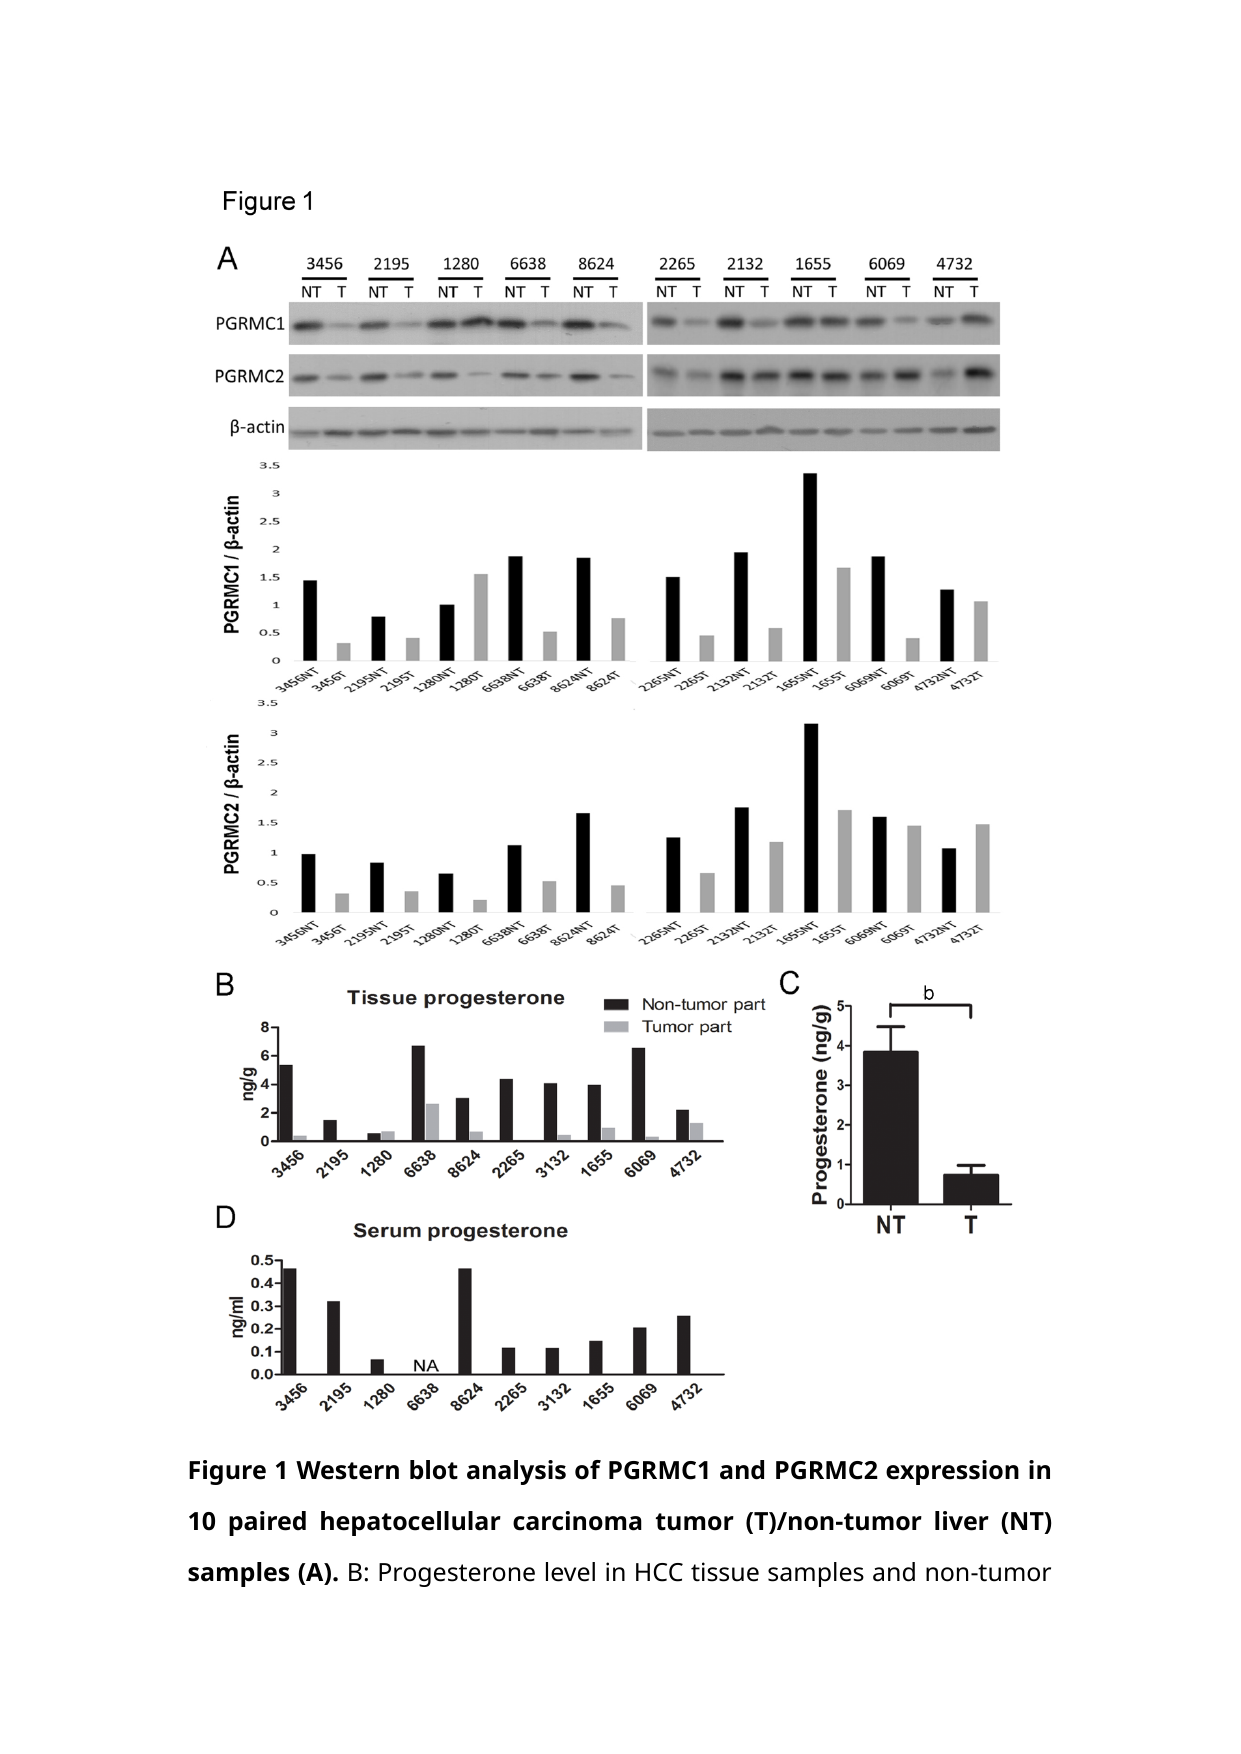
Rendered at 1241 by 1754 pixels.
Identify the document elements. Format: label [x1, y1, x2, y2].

text [187, 1452, 1053, 1588]
picture [187, 164, 1053, 1438]
